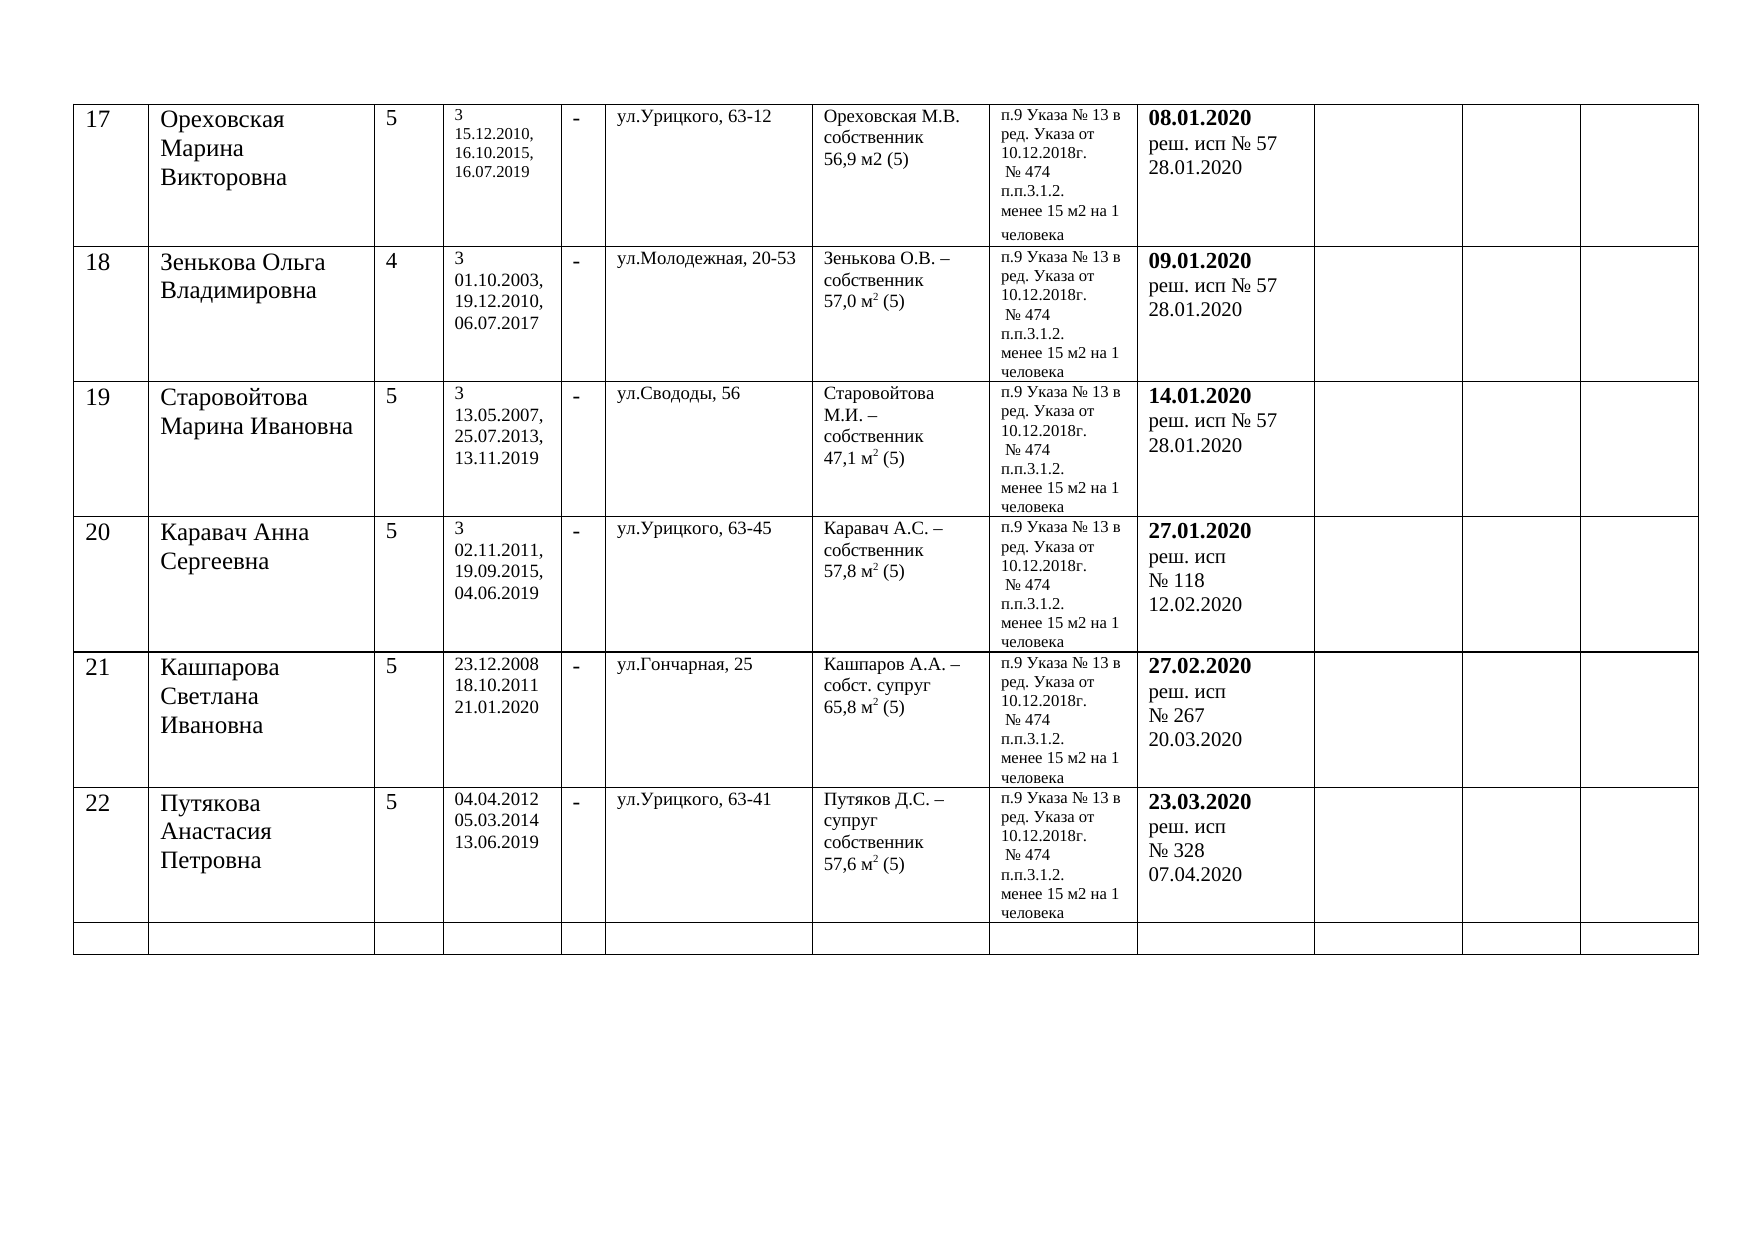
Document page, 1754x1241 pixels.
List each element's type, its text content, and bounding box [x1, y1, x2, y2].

table_cell [1581, 923, 1698, 953]
table_cell [74, 923, 148, 953]
table_cell - [562, 788, 605, 922]
table_cell ул.Урицкого, 63-41 [606, 788, 812, 922]
table_cell [1463, 247, 1580, 381]
table_cell п.9 Указа № 13 в ред. Указа от 10.12.2018г. № 474 п.п.3.1.2. менее 15 м2 на 1 человека [990, 247, 1137, 381]
table_cell Зенькова О.В. – собственник 57,0 м2 (5) [813, 247, 989, 381]
table_cell 3 15.12.2010, 16.10.2015, 16.07.2019 [444, 105, 561, 246]
table_cell п.9 Указа № 13 в ред. Указа от 10.12.2018г. № 474 п.п.3.1.2. менее 15 м2 на 1 человека [990, 653, 1137, 787]
table_cell Ореховская Марина Викторовна [149, 105, 374, 246]
table_cell [1315, 517, 1462, 651]
table_cell - [562, 382, 605, 516]
table_cell ул.Свододы, 56 [606, 382, 812, 516]
table_cell - [562, 653, 605, 787]
table_cell [1581, 105, 1698, 246]
table_cell 3 02.11.2011, 19.09.2015, 04.06.2019 [444, 517, 561, 651]
table_cell [813, 923, 989, 953]
table_cell 5 [375, 788, 443, 922]
table_cell - [562, 105, 605, 246]
table_cell 27.02.2020 реш. исп № 267 20.03.2020 [1138, 653, 1314, 787]
table_cell 3 01.10.2003, 19.12.2010, 06.07.2017 [444, 247, 561, 381]
table_cell Кашпаров А.А. – собст. супруг 65,8 м2 (5) [813, 653, 989, 787]
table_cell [990, 105, 1137, 246]
table_cell [1581, 517, 1698, 651]
table_cell 20 [74, 517, 148, 651]
table_cell п.9 Указа № 13 в ред. Указа от 10.12.2018г. № 474 п.п.3.1.2. менее 15 м2 на 1 человека [990, 382, 1137, 516]
table_cell 5 [375, 105, 443, 246]
table_cell [1463, 382, 1580, 516]
table_cell [149, 923, 374, 953]
table_cell - [562, 517, 605, 651]
table_cell [1138, 923, 1314, 953]
table_cell [606, 923, 812, 953]
table_cell 14.01.2020 реш. исп № 57 28.01.2020 [1138, 382, 1314, 516]
table_cell п.9 Указа № 13 в ред. Указа от 10.12.2018г. № 474 п.п.3.1.2. менее 15 м2 на 1 человека [990, 517, 1137, 651]
table_cell 19 [74, 382, 148, 516]
table_cell 08.01.2020 реш. исп № 57 28.01.2020 [1138, 105, 1314, 246]
table_cell 09.01.2020 реш. исп № 57 28.01.2020 [1138, 247, 1314, 381]
table_cell 3 13.05.2007, 25.07.2013, 13.11.2019 [444, 382, 561, 516]
table_cell 5 [375, 517, 443, 651]
table_cell [1315, 105, 1462, 246]
table_cell п.9 Указа № 13 в ред. Указа от 10.12.2018г. № 474 п.п.3.1.2. менее 15 м2 на 1 человека [990, 788, 1137, 922]
table_cell Ореховская М.В. собственник 56,9 м2 (5) [813, 105, 989, 246]
table_cell [1581, 247, 1698, 381]
table_cell [990, 923, 1137, 953]
table_cell 5 [375, 382, 443, 516]
table_cell [1581, 788, 1698, 922]
table_cell Путяков Д.С. – супруг собственник 57,6 м2 (5) [813, 788, 989, 922]
table_cell Старовойтова Марина Ивановна [149, 382, 374, 516]
table_cell [1315, 247, 1462, 381]
table_cell [444, 923, 561, 953]
table_cell 21 [74, 653, 148, 787]
table_cell [375, 923, 443, 953]
table_cell ул.Молодежная, 20-53 [606, 247, 812, 381]
table_cell 18 [74, 247, 148, 381]
table_cell [1463, 923, 1580, 953]
table_cell 4 [375, 247, 443, 381]
table_cell [1463, 788, 1580, 922]
table_cell [1315, 923, 1462, 953]
table_cell [1581, 653, 1698, 787]
table_cell 17 [74, 105, 148, 246]
table_cell Каравач А.С. – собственник 57,8 м2 (5) [813, 517, 989, 651]
table_cell 23.03.2020 реш. исп № 328 07.04.2020 [1138, 788, 1314, 922]
table_cell [1315, 788, 1462, 922]
table_cell Старовойтова М.И. – собственник 47,1 м2 (5) [813, 382, 989, 516]
table_cell [1315, 382, 1462, 516]
table_cell [1463, 653, 1580, 787]
table_cell 23.12.2008 18.10.2011 21.01.2020 [444, 653, 561, 787]
table_cell [1581, 382, 1698, 516]
table_cell [562, 923, 605, 953]
table_cell [1463, 105, 1580, 246]
table_cell Каравач Анна Сергеевна [149, 517, 374, 651]
table_cell 22 [74, 788, 148, 922]
table_cell Зенькова Ольга Владимировна [149, 247, 374, 381]
table_cell 27.01.2020 реш. исп № 118 12.02.2020 [1138, 517, 1314, 651]
table_cell ул.Урицкого, 63-12 [606, 105, 812, 246]
table_cell - [562, 247, 605, 381]
table_cell Путякова Анастасия Петровна [149, 788, 374, 922]
table_cell [1463, 517, 1580, 651]
table_cell 04.04.2012 05.03.2014 13.06.2019 [444, 788, 561, 922]
table_cell [1315, 653, 1462, 787]
table_cell 5 [375, 653, 443, 787]
table_cell Кашпарова Светлана Ивановна [149, 653, 374, 787]
table_cell ул.Гончарная, 25 [606, 653, 812, 787]
table_cell ул.Урицкого, 63-45 [606, 517, 812, 651]
